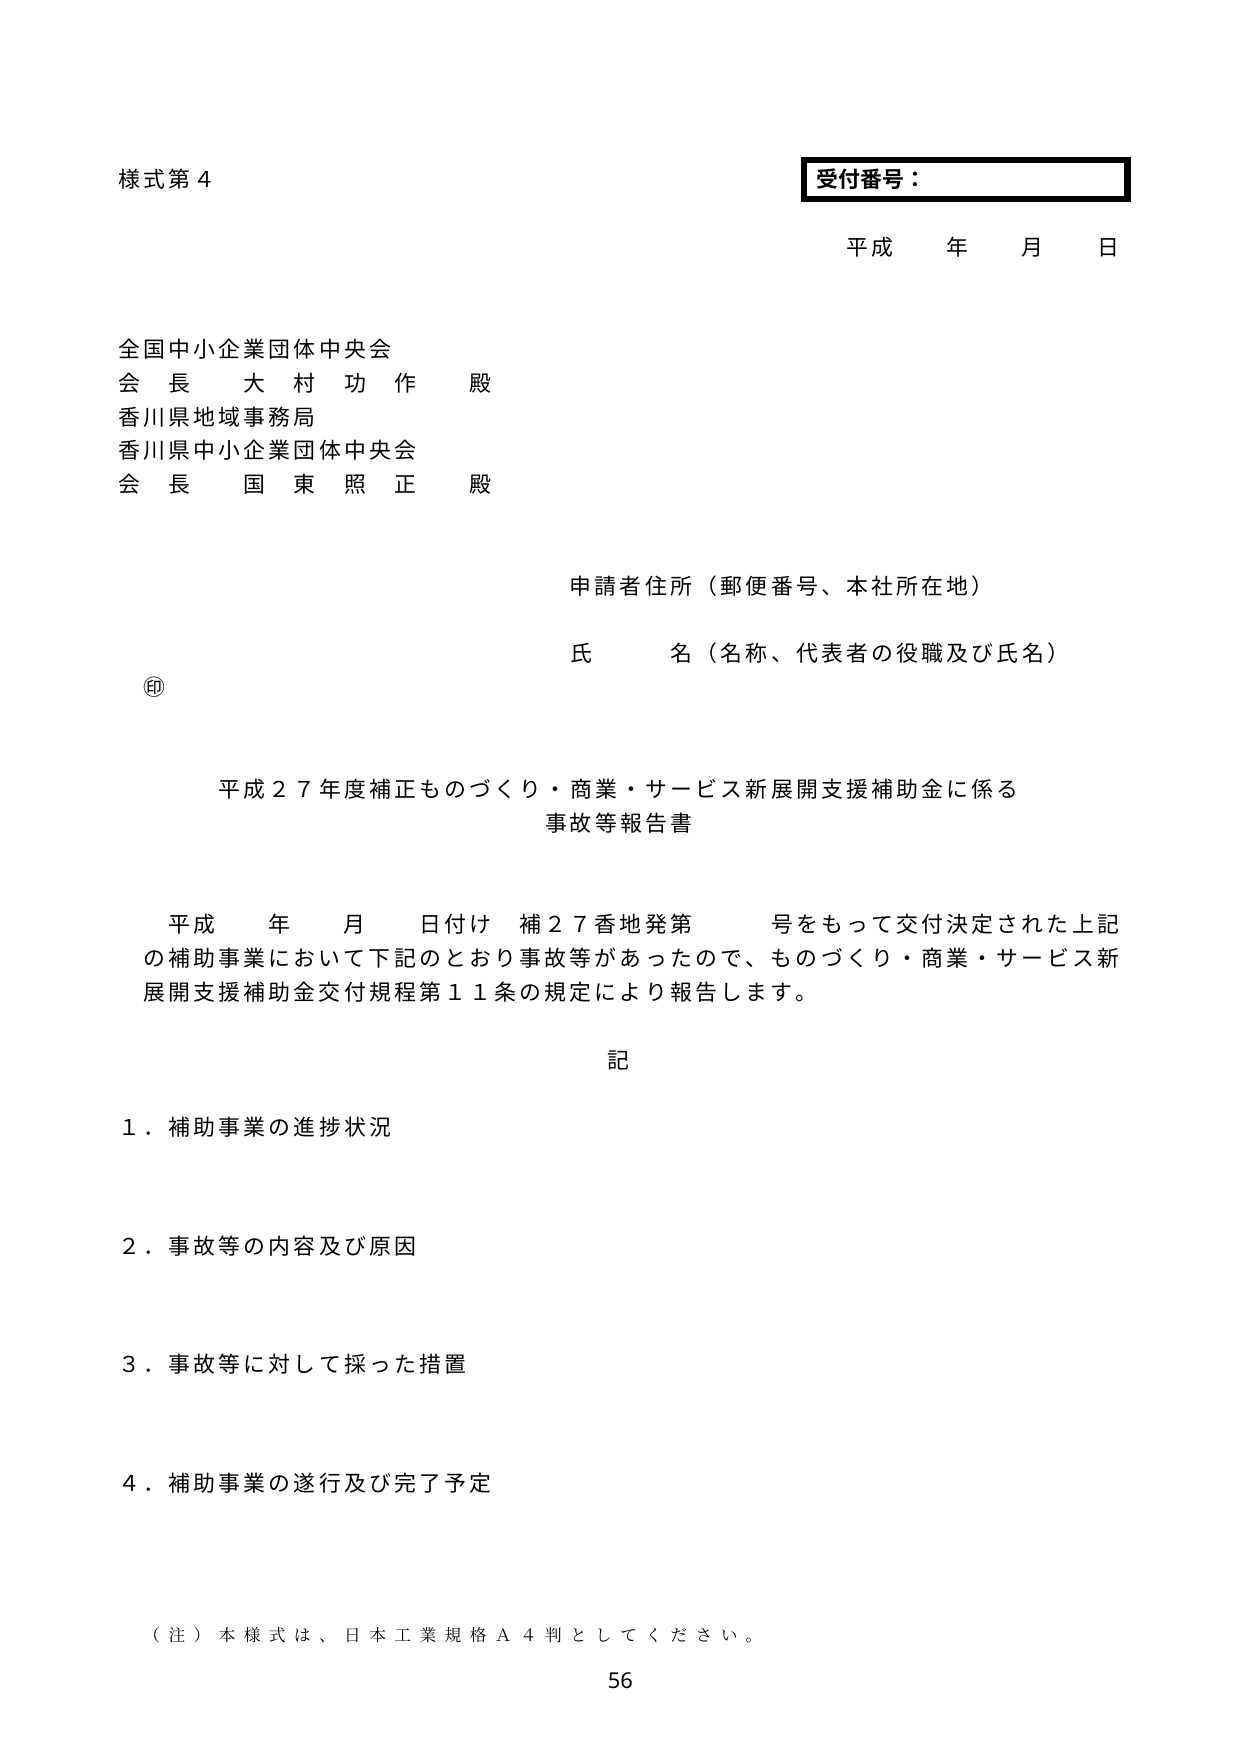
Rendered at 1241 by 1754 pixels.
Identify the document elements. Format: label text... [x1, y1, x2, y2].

text 事故等報告書 [118, 805, 1122, 838]
text 記 [118, 1042, 1122, 1076]
text 香川県地域事務局 [118, 398, 1122, 432]
text １．補助事業の進捗状況 [118, 1109, 1122, 1143]
text 氏 名（名称、代表者の役職及び氏名） ㊞ [118, 635, 1122, 703]
text 香川県中小企業団体中央会 [118, 432, 1122, 466]
text 会 長 大 村 功 作 殿 [118, 364, 1122, 398]
text （注）本様式は、日本工業規格Ａ４判としてください。 [118, 1617, 1122, 1651]
text 全国中小企業団体中央会 [118, 331, 1122, 364]
text 様式第４ [118, 161, 801, 195]
text ３．事故等に対して採った措置 [118, 1346, 1122, 1380]
text 平成 年 月 日付け 補２７香地発第 号をもって交付決定された上記の補助事業において下記のとおり事故等があったので、ものづくり・商業・サービス新展開支援補助金交付規程第１１条の規定により報告します。 [118, 906, 1122, 1008]
text ４．補助事業の遂行及び完了予定 [118, 1465, 1122, 1498]
text 平成 年 月 日 [118, 229, 1122, 263]
text 申請者住所（郵便番号、本社所在地） [118, 568, 1122, 602]
text 会 長 国 東 照 正 殿 [118, 466, 1122, 500]
text 平成２７年度補正ものづくり・商業・サービス新展開支援補助金に係る [118, 771, 1122, 805]
text ２．事故等の内容及び原因 [118, 1228, 1122, 1262]
